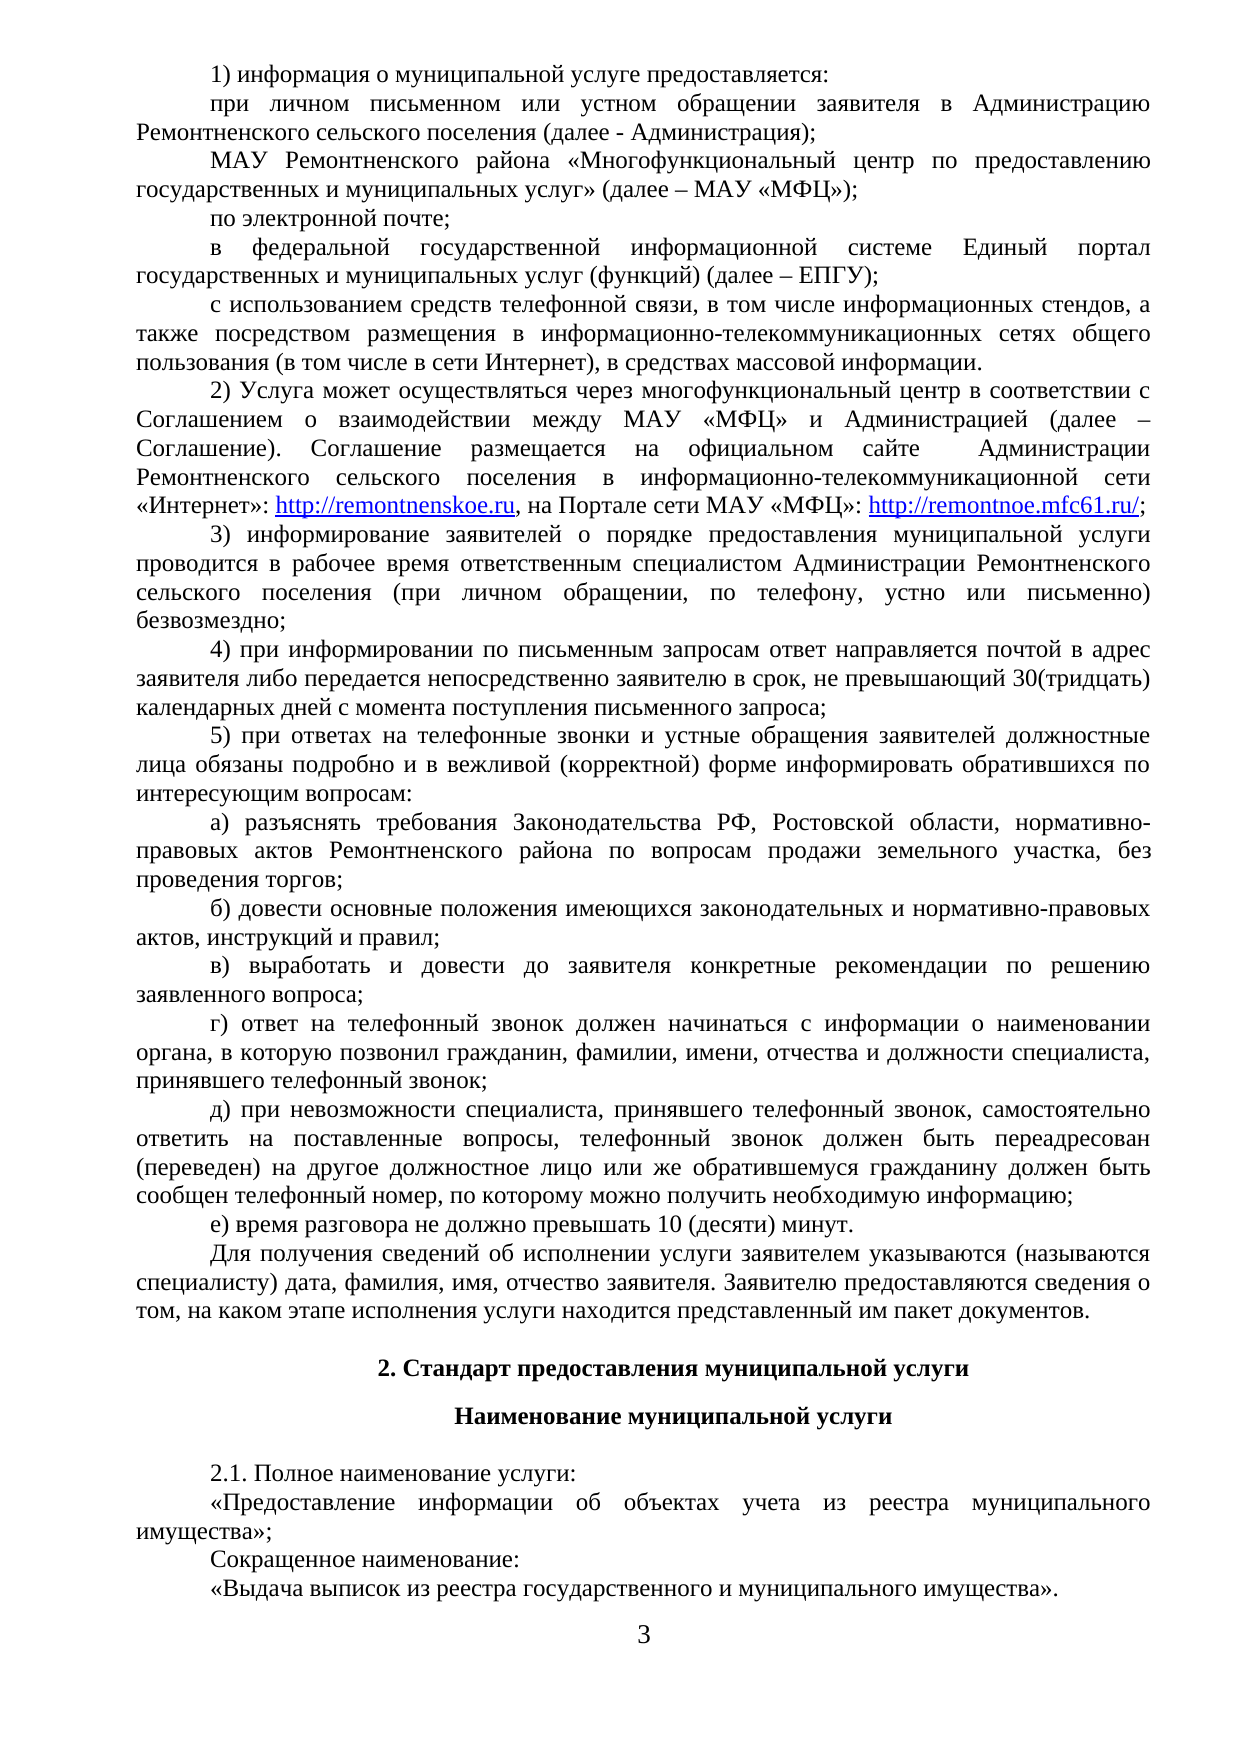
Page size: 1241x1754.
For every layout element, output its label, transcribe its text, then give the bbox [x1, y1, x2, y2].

text Сокращенное наименование: [136, 1544, 1152, 1573]
text с использованием средств телефонной связи, в том числе информационных стендов, а также посредством размещения в информационно-телекоммуникационных сетях общего пользования (в том числе в сети Интернет), в средствах массовой информации. [136, 289, 1152, 375]
text 2. Стандарт предоставления муниципальной услуги [136, 1353, 1152, 1382]
text «Предоставление информации об объектах учета из реестра муниципального имущества»; [136, 1487, 1152, 1544]
text «Выдача выписок из реестра государственного и муниципального имущества». [136, 1573, 1152, 1602]
text б) довести основные положения имеющихся законодательных и нормативно-правовых актов, инструкций и правил; [136, 893, 1152, 950]
text д) при невозможности специалиста, принявшего телефонный звонок, самостоятельно ответить на поставленные вопросы, телефонный звонок должен быть переадресован (переведен) на другое должностное лицо или же обратившемуся гражданину должен быть сообщен телефонный номер, по которому можно получить необходимую информацию; [136, 1094, 1152, 1209]
text 2.1. Полное наименование услуги: [136, 1458, 1152, 1487]
text 2) Услуга может осуществляться через многофункциональный центр в соответствии с Соглашением о взаимодействии между МАУ «МФЦ» и Администрацией (далее – Соглашение). Соглашение размещается на официальном сайте Администрации Ремонтненского сельского поселения в информационно-телекоммуникационной сети «Интернет»: http://remontnenskoe.ru, на Портале сети МАУ «МФЦ»: http://remontnoe.mfc61.ru/; [136, 375, 1152, 519]
text Наименование муниципальной услуги [136, 1401, 1152, 1429]
text 3) информирование заявителей о порядке предоставления муниципальной услуги проводится в рабочее время ответственным специалистом Администрации Ремонтненского сельского поселения (при личном обращении, по телефону, устно или письменно) безвозмездно; [136, 519, 1152, 634]
text г) ответ на телефонный звонок должен начинаться с информации о наименовании органа, в которую позвонил гражданин, фамилии, имени, отчества и должности специалиста, принявшего телефонный звонок; [136, 1008, 1152, 1094]
text Для получения сведений об исполнении услуги заявителем указываются (называются специалисту) дата, фамилия, имя, отчество заявителя. Заявителю предоставляются сведения о том, на каком этапе исполнения услуги находится представленный им пакет документов. [136, 1238, 1152, 1324]
text 4) при информировании по письменным запросам ответ направляется почтой в адрес заявителя либо передается непосредственно заявителю в срок, не превышающий 30(тридцать) календарных дней с момента поступления письменного запроса; [136, 634, 1152, 720]
text 5) при ответах на телефонные звонки и устные обращения заявителей должностные лица обязаны подробно и в вежливой (корректной) форме информировать обратившихся по интересующим вопросам: [136, 720, 1152, 807]
text в федеральной государственной информационной системе Единый портал государственных и муниципальных услуг (функций) (далее – ЕПГУ); [136, 232, 1152, 289]
text в) выработать и довести до заявителя конкретные рекомендации по решению заявленного вопроса; [136, 950, 1152, 1008]
text МАУ Ремонтненского района «Многофункциональный центр по предоставлению государственных и муниципальных услуг» (далее – МАУ «МФЦ»); [136, 145, 1152, 203]
text при личном письменном или устном обращении заявителя в Администрацию Ремонтненского сельского поселения (далее - Администрация); [136, 88, 1152, 145]
text 1) информация о муниципальной услуге предоставляется: [136, 59, 1152, 88]
text по электронной почте; [136, 203, 1152, 232]
text е) время разговора не должно превышать 10 (десяти) минут. [136, 1209, 1152, 1238]
text а) разъяснять требования Законодательства РФ, Ростовской области, нормативно-правовых актов Ремонтненского района по вопросам продажи земельного участка, без проведения торгов; [136, 807, 1152, 893]
